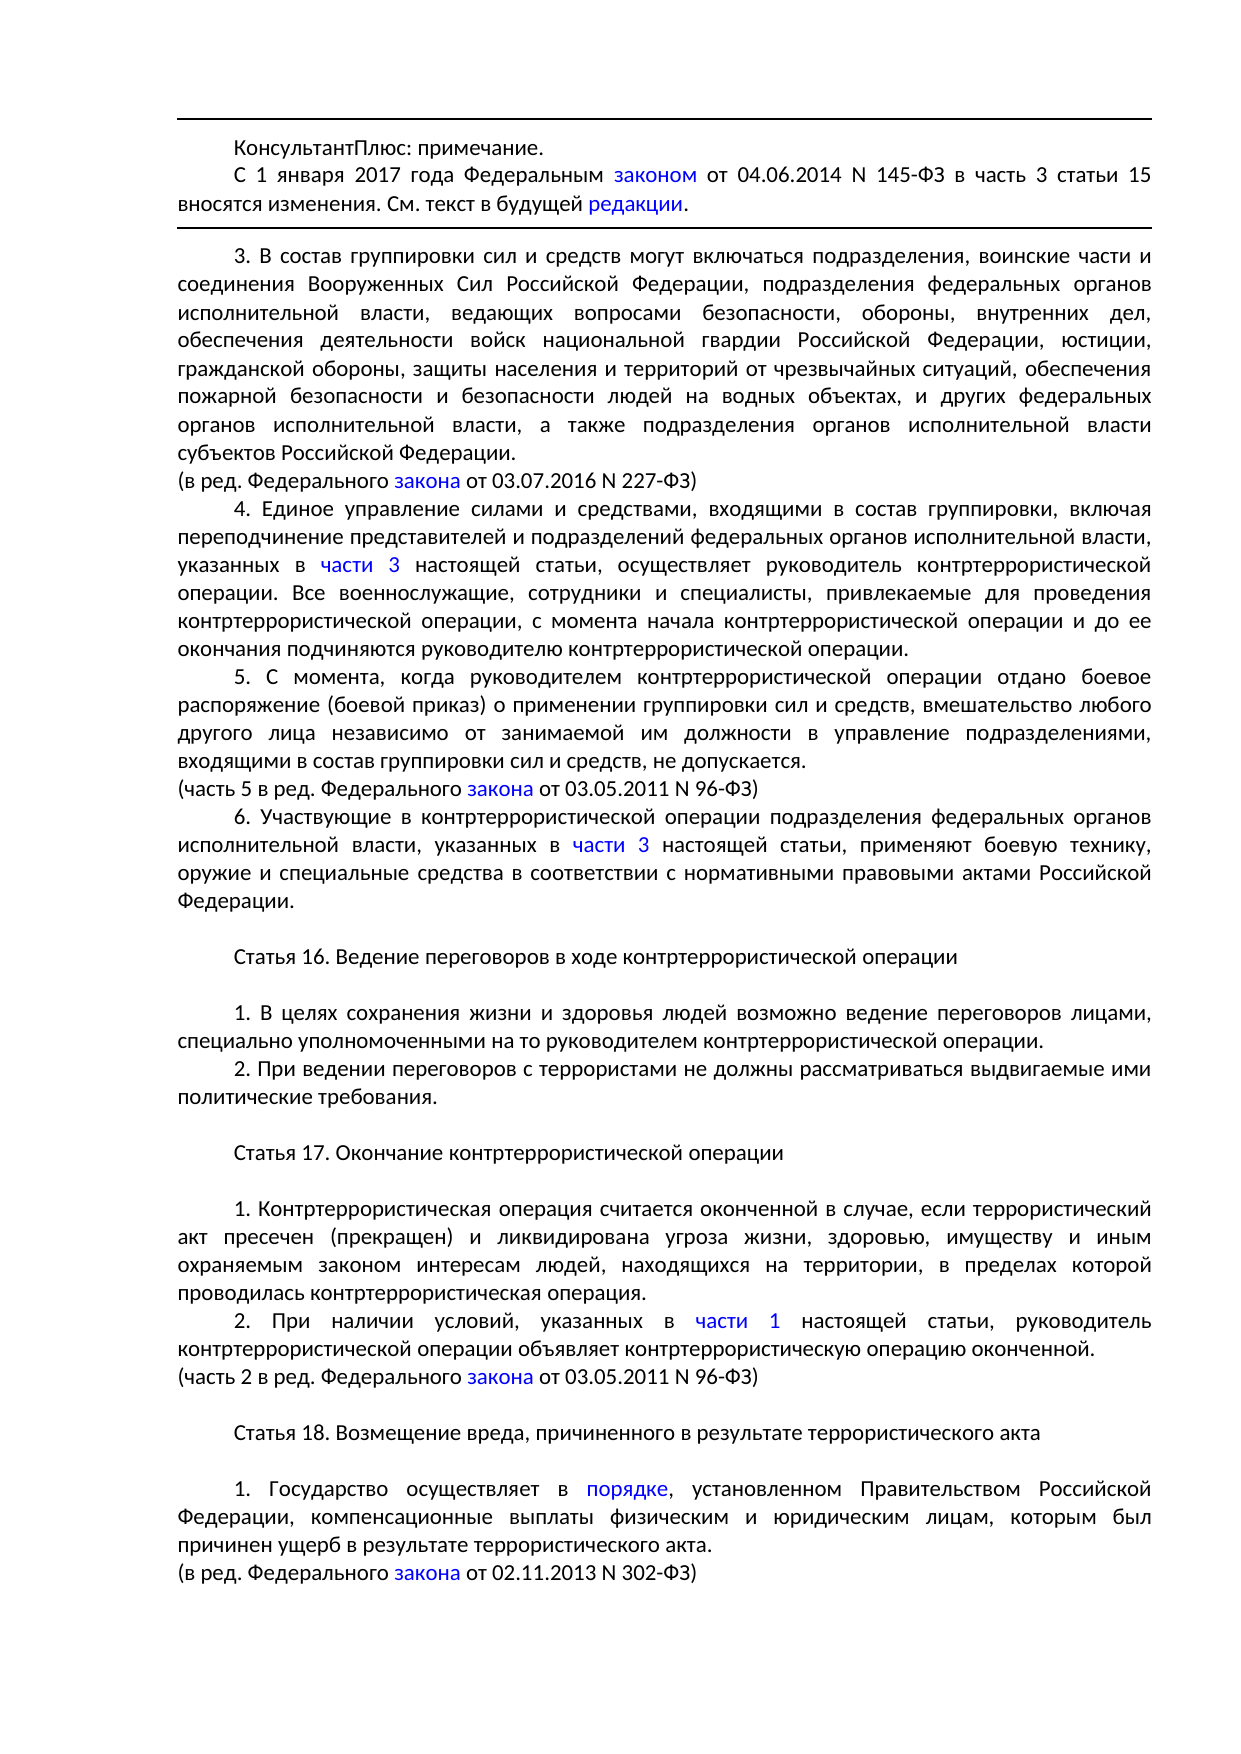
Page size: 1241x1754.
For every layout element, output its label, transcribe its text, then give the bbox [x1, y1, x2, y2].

text 4. Единое управление силами и средствами, входящими в состав группировки, включая переподчинение представителей и подразделений федеральных органов исполнительной власти, указанных в части 3 настоящей статьи, осуществляет руководитель контртеррористической операции. Все военнослужащие, сотрудники и специалисты, привлекаемые для проведения контртеррористической операции, с момента начала контртеррористической операции и до ее окончания подчиняются руководителю контртеррористической операции. [177, 494, 1152, 662]
text 1. В целях сохранения жизни и здоровья людей возможно ведение переговоров лицами, специально уполномоченными на то руководителем контртеррористической операции. [177, 998, 1152, 1054]
text 1. Государство осуществляет в порядке, установленном Правительством Российской Федерации, компенсационные выплаты физическим и юридическим лицам, которым был причинен ущерб в результате террористического акта. [177, 1474, 1152, 1558]
text 2. При ведении переговоров с террористами не должны рассматриваться выдвигаемые ими политические требования. [177, 1054, 1152, 1110]
text КонсультантПлюс: примечание. [177, 133, 1152, 161]
text (в ред. Федерального закона от 02.11.2013 N 302-ФЗ) [177, 1558, 1152, 1587]
text 1. Контртеррористическая операция считается оконченной в случае, если террористический акт пресечен (прекращен) и ликвидирована угроза жизни, здоровью, имуществу и иным охраняемым законом интересам людей, находящихся на территории, в пределах которой проводилась контртеррористическая операция. [177, 1194, 1152, 1306]
text 5. С момента, когда руководителем контртеррористической операции отдано боевое распоряжение (боевой приказ) о применении группировки сил и средств, вмешательство любого другого лица независимо от занимаемой им должности в управление подразделениями, входящими в состав группировки сил и средств, не допускается. [177, 662, 1152, 774]
text 2. При наличии условий, указанных в части 1 настоящей статьи, руководитель контртеррористической операции объявляет контртеррористическую операцию оконченной. [177, 1306, 1152, 1362]
text (часть 2 в ред. Федерального закона от 03.05.2011 N 96-ФЗ) [177, 1362, 1152, 1390]
text (часть 5 в ред. Федерального закона от 03.05.2011 N 96-ФЗ) [177, 774, 1152, 802]
text 6. Участвующие в контртеррористической операции подразделения федеральных органов исполнительной власти, указанных в части 3 настоящей статьи, применяют боевую технику, оружие и специальные средства в соответствии с нормативными правовыми актами Российской Федерации. [177, 802, 1152, 914]
text С 1 января 2017 года Федеральным законом от 04.06.2014 N 145-ФЗ в часть 3 статьи 15 вносятся изменения. См. текст в будущей редакции. [177, 161, 1152, 217]
text (в ред. Федерального закона от 03.07.2016 N 227-ФЗ) [177, 466, 1152, 494]
text 3. В состав группировки сил и средств могут включаться подразделения, воинские части и соединения Вооруженных Сил Российской Федерации, подразделения федеральных органов исполнительной власти, ведающих вопросами безопасности, обороны, внутренних дел, обеспечения деятельности войск национальной гвардии Российской Федерации, юстиции, гражданской обороны, защиты населения и территорий от чрезвычайных ситуаций, обеспечения пожарной безопасности и безопасности людей на водных объектах, и других федеральных органов исполнительной власти, а также подразделения органов исполнительной власти субъектов Российской Федерации. [177, 242, 1152, 466]
text Статья 17. Окончание контртеррористической операции [177, 1138, 1152, 1166]
text Статья 16. Ведение переговоров в ходе контртеррористической операции [177, 942, 1152, 970]
text Статья 18. Возмещение вреда, причиненного в результате террористического акта [177, 1418, 1152, 1446]
